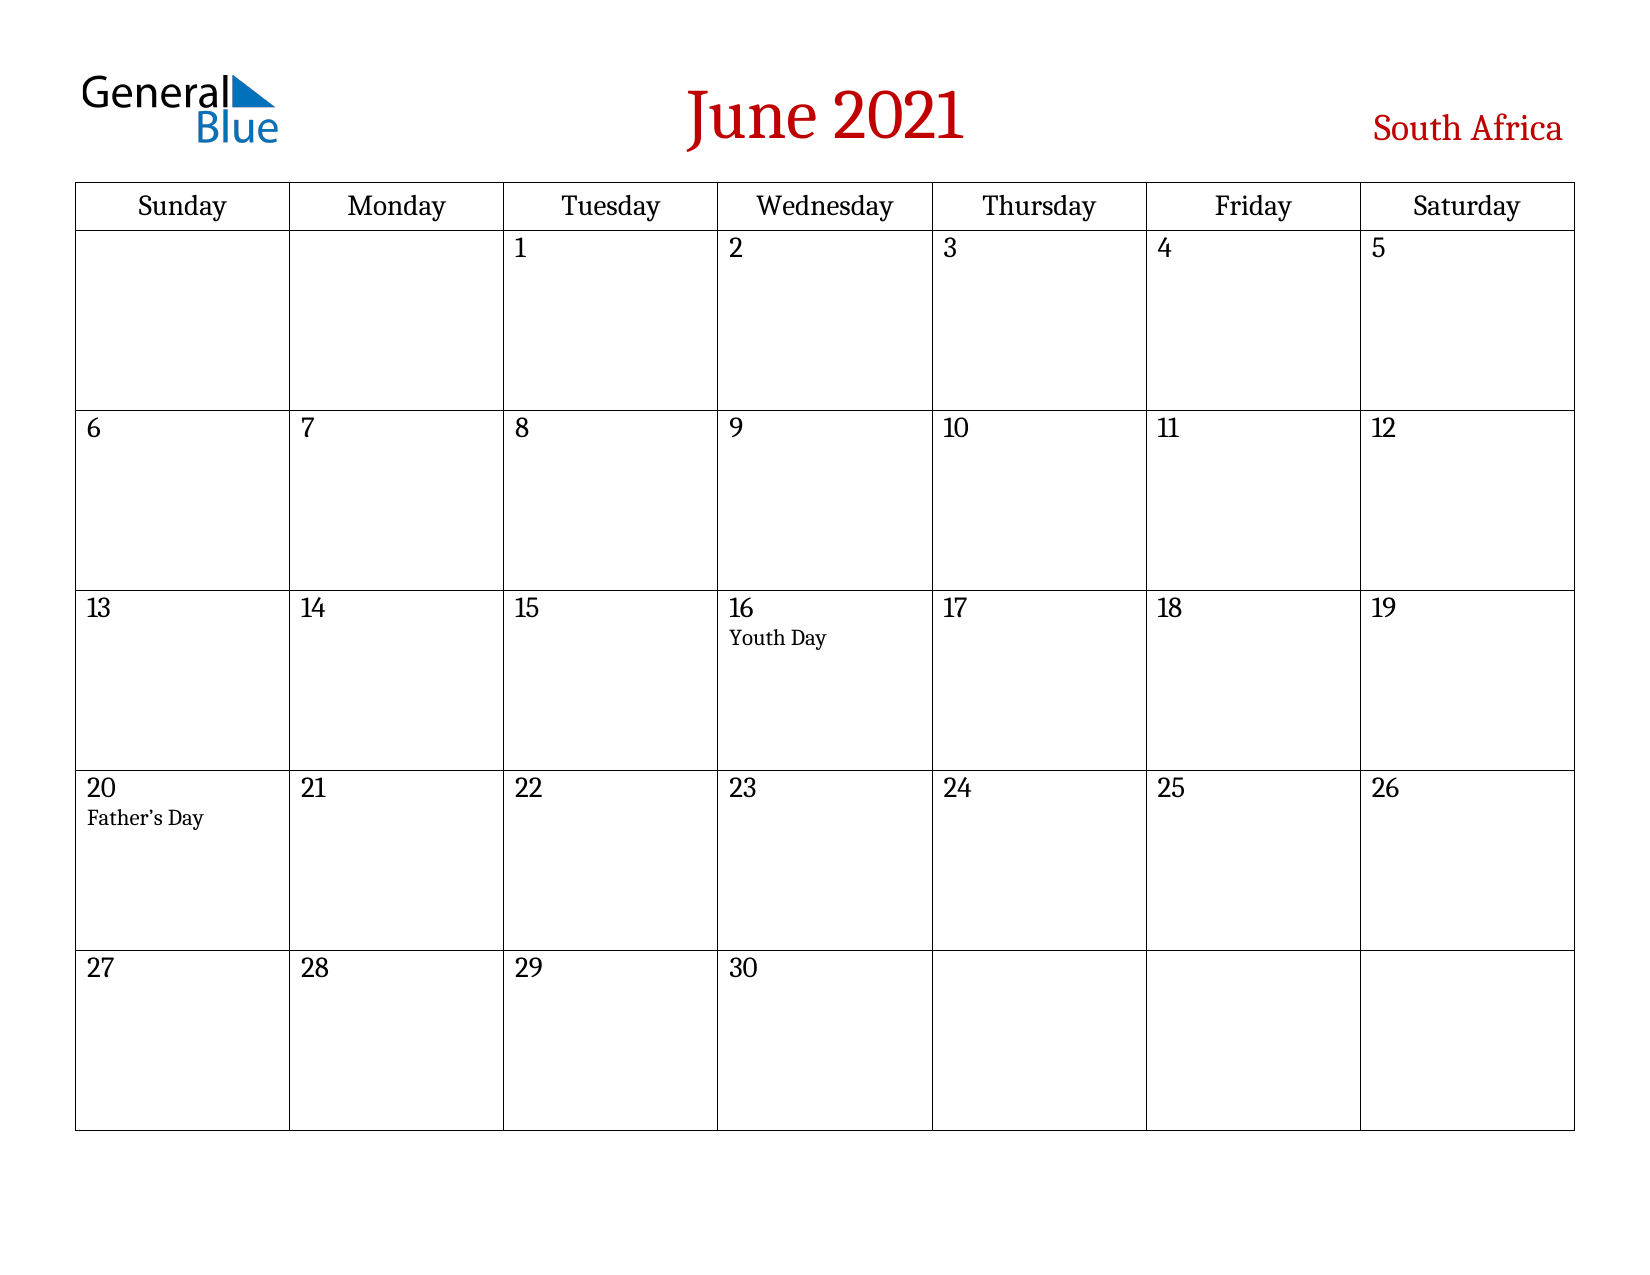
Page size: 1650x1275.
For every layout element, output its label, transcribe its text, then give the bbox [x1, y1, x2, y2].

table_cell [290, 985, 503, 1130]
table_cell Father’s Day [76, 805, 289, 950]
table_cell 2 [718, 231, 932, 264]
table_cell [718, 805, 932, 950]
table_cell 22 [504, 771, 717, 805]
table_cell 15 [504, 591, 717, 625]
table_cell [1361, 985, 1574, 1130]
table_cell 5 [1361, 231, 1574, 264]
table_cell Sunday [76, 183, 289, 230]
table_cell [504, 445, 717, 590]
table_cell Saturday [1361, 183, 1574, 230]
table_cell 30 [718, 951, 932, 985]
table_cell [1361, 951, 1574, 985]
table_cell [1361, 265, 1574, 410]
table_cell [504, 805, 717, 950]
table_cell Wednesday [718, 183, 932, 230]
table_cell Monday [290, 183, 503, 230]
table_cell [1147, 951, 1360, 985]
table_cell [290, 231, 503, 264]
table_cell 9 [718, 411, 932, 444]
table_cell [718, 445, 932, 590]
table_cell 28 [290, 951, 503, 985]
table_cell 7 [290, 411, 503, 444]
table_cell 11 [1147, 411, 1360, 444]
table_cell [718, 985, 932, 1130]
table_cell 23 [718, 771, 932, 805]
table_cell 27 [76, 951, 289, 985]
table_cell 12 [1361, 411, 1574, 444]
table_cell 25 [1147, 771, 1360, 805]
table_cell Friday [1147, 183, 1360, 230]
table_cell [290, 805, 503, 950]
table_cell 1 [504, 231, 717, 264]
table_cell 24 [933, 771, 1146, 805]
table_cell [504, 265, 717, 410]
table_cell 16 [718, 591, 932, 625]
table_cell 20 [76, 771, 289, 805]
table_cell 26 [1361, 771, 1574, 805]
table_cell [1147, 265, 1360, 410]
table_cell 10 [933, 411, 1146, 444]
table_cell [1361, 625, 1574, 770]
table_cell 19 [1361, 591, 1574, 625]
table_cell [933, 265, 1146, 410]
table_header June 2021 [504, 75, 1146, 182]
table_cell [1361, 805, 1574, 950]
table_cell 13 [76, 591, 289, 625]
table_cell Youth Day [718, 625, 932, 770]
table_cell [1147, 445, 1360, 590]
table_cell Thursday [933, 183, 1146, 230]
table_cell [76, 265, 289, 410]
table_cell [76, 445, 289, 590]
table_header South Africa [1146, 75, 1574, 182]
table_cell 4 [1147, 231, 1360, 264]
table_cell 6 [76, 411, 289, 444]
table_header [76, 75, 503, 182]
table_cell 8 [504, 411, 717, 444]
table_cell [1147, 625, 1360, 770]
table_cell [504, 625, 717, 770]
table_cell [933, 951, 1146, 985]
table_cell 18 [1147, 591, 1360, 625]
table_cell Tuesday [504, 183, 717, 230]
table_cell 17 [933, 591, 1146, 625]
table_cell 3 [933, 231, 1146, 264]
table_cell 14 [290, 591, 503, 625]
table_cell [504, 985, 717, 1130]
table_cell [718, 265, 932, 410]
table_cell 21 [290, 771, 503, 805]
table_cell [290, 265, 503, 410]
table_cell [933, 985, 1146, 1130]
table_cell [1147, 985, 1360, 1130]
table_cell [290, 445, 503, 590]
table_cell [76, 985, 289, 1130]
table_cell [76, 625, 289, 770]
table_cell [290, 625, 503, 770]
table_cell [1361, 445, 1574, 590]
table_cell [933, 805, 1146, 950]
table_cell 29 [504, 951, 717, 985]
table_cell [933, 625, 1146, 770]
table_cell [933, 445, 1146, 590]
picture [82, 75, 278, 143]
table_cell [76, 231, 289, 264]
table_cell [1147, 805, 1360, 950]
